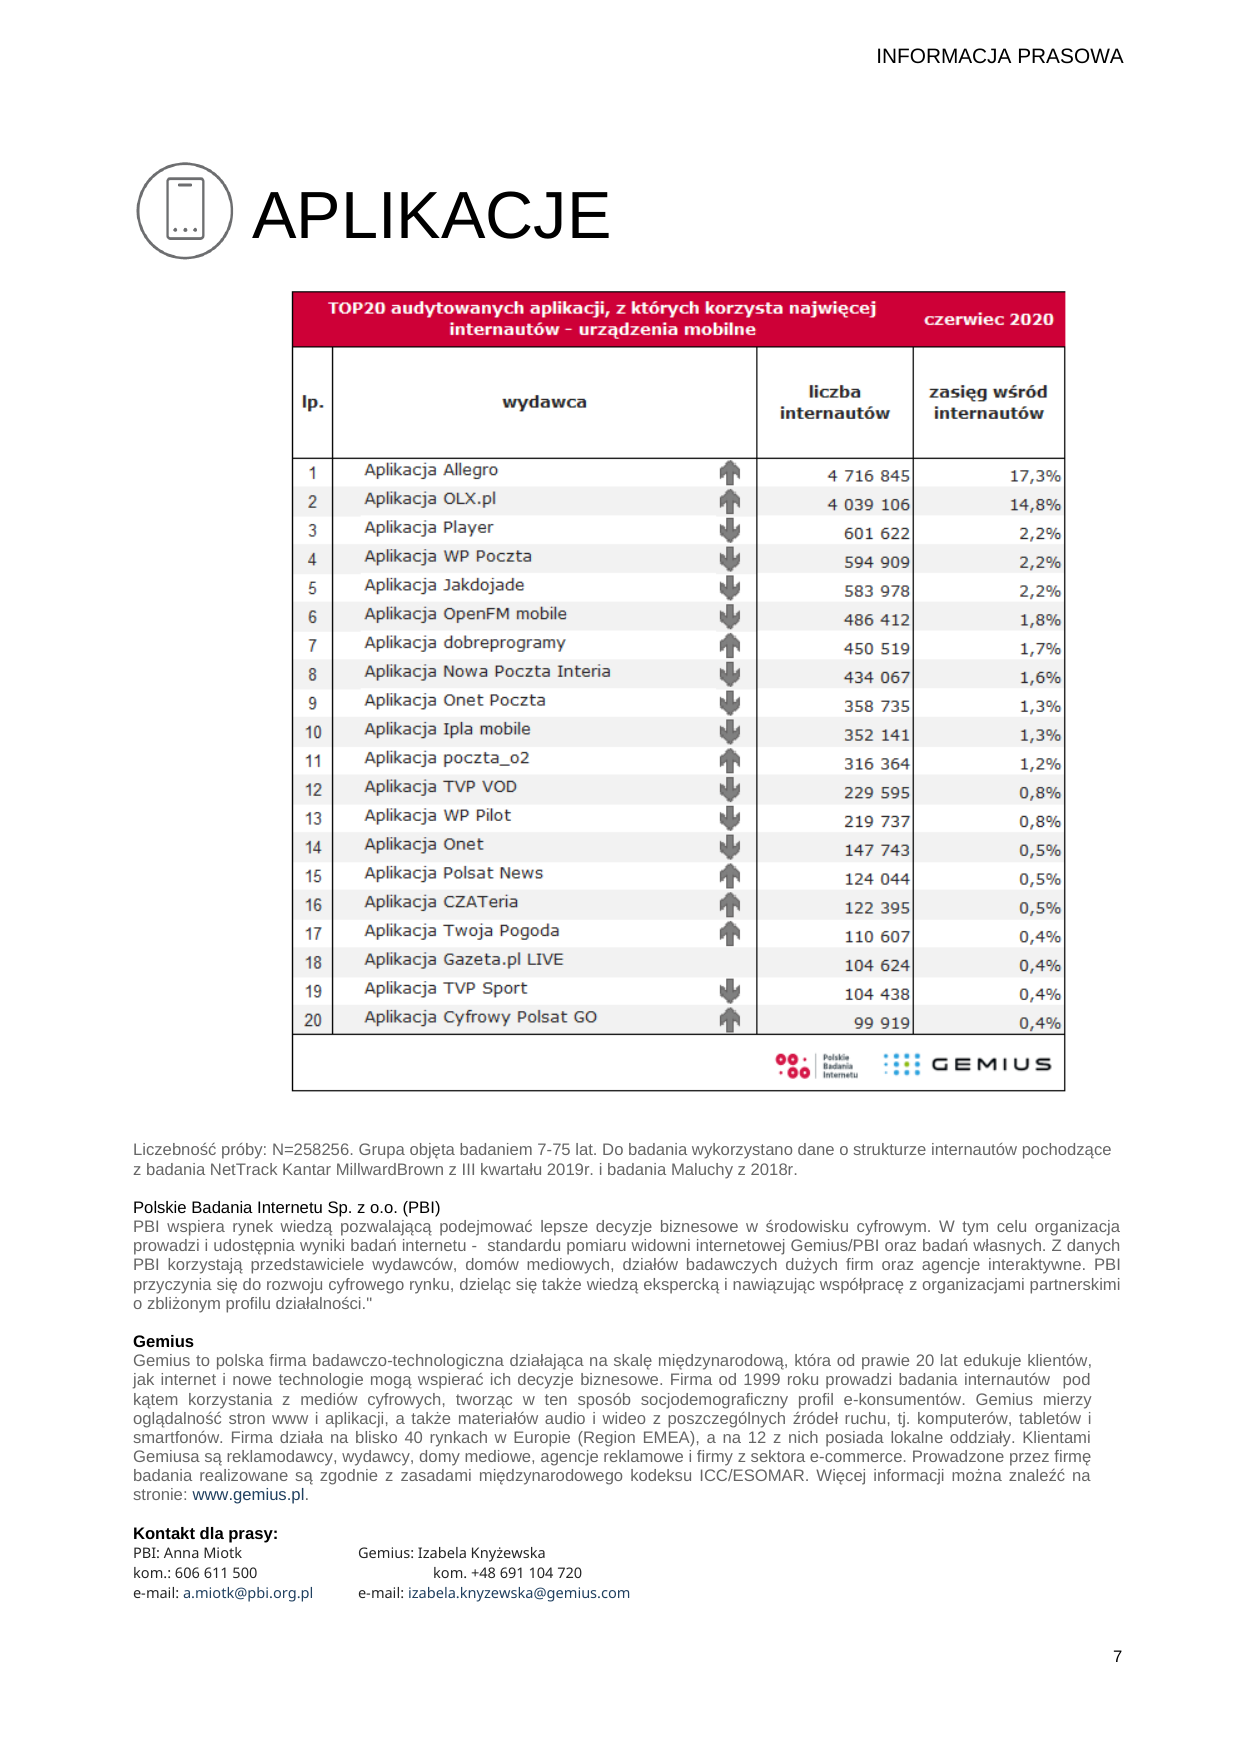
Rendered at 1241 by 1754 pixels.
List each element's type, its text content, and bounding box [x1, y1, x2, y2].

text PBI wspiera rynek wiedzą pozwalającą podejmować lepsze decyzje biznesowe w środowisku cyfrowym. W tym celu organizacja prowadzi i udostępnia wyniki badań internetu - standardu pomiaru widowni internetowej Gemius/PBI oraz badań własnych. Z danych PBI korzystają przedstawiciele wydawców, domów mediowych, działów badawczych dużych firm oraz agencje interaktywne. PBI przyczynia się do rozwoju cyfrowego rynku, dzieląc się także wiedzą ekspercką i nawiązując współpracę z organizacjami partnerskimi o zbliżonym profilu działalności." [133, 1217, 1122, 1313]
text APLIKACJE [234, 176, 1093, 253]
text PBI: Anna Miotk Gemius: Izabela Knyżewska [133, 1543, 1093, 1562]
picture [282, 276, 1093, 1119]
text Polskie Badania Internetu Sp. z o.o. (PBI) [133, 1198, 1122, 1217]
text e-mail: a.miotk@pbi.org.pl e-mail: izabela.knyzewska@gemius.com [133, 1582, 1122, 1602]
text Gemius [133, 1332, 1093, 1351]
text Gemius to polska firma badawczo-technologiczna działająca na skalę międzynarodową, która od prawie 20 lat edukuje klientów, jak internet i nowe technologie mogą wspierać ich decyzje biznesowe. Firma od 1999 roku prowadzi badania internautów pod kątem korzystania z mediów cyfrowych, tworząc w ten sposób socjodemograficzny profil e-konsumentów. Gemius mierzy oglądalność stron www i aplikacji, a także materiałów audio i wideo z poszczególnych źródeł ruchu, tj. komputerów, tabletów i smartfonów. Firma działa na blisko 40 rynkach w Europie (Region EMEA), a na 12 z nich posiada lokalne oddziały. Klientami Gemiusa są reklamodawcy, wydawcy, domy mediowe, agencje reklamowe i firmy z sektora e-commerce. Prowadzone przez firmę badania realizowane są zgodnie z zasadami międzynarodowego kodeksu ICC/ESOMAR. Więcej informacji można znaleźć na stronie: www.gemius.pl. [133, 1351, 1093, 1504]
text Liczebność próby: N=258256. Grupa objęta badaniem 7-75 lat. Do badania wykorzystano dane o strukturze internautów pochodzące z badania NetTrack Kantar MillwardBrown z III kwartału 2019r. i badania Maluchy z 2018r. [133, 1140, 1122, 1178]
picture [133, 159, 234, 260]
text kom.: 606 611 500 kom. +48 691 104 720 [133, 1562, 1122, 1582]
text Kontakt dla prasy: [133, 1523, 1093, 1543]
